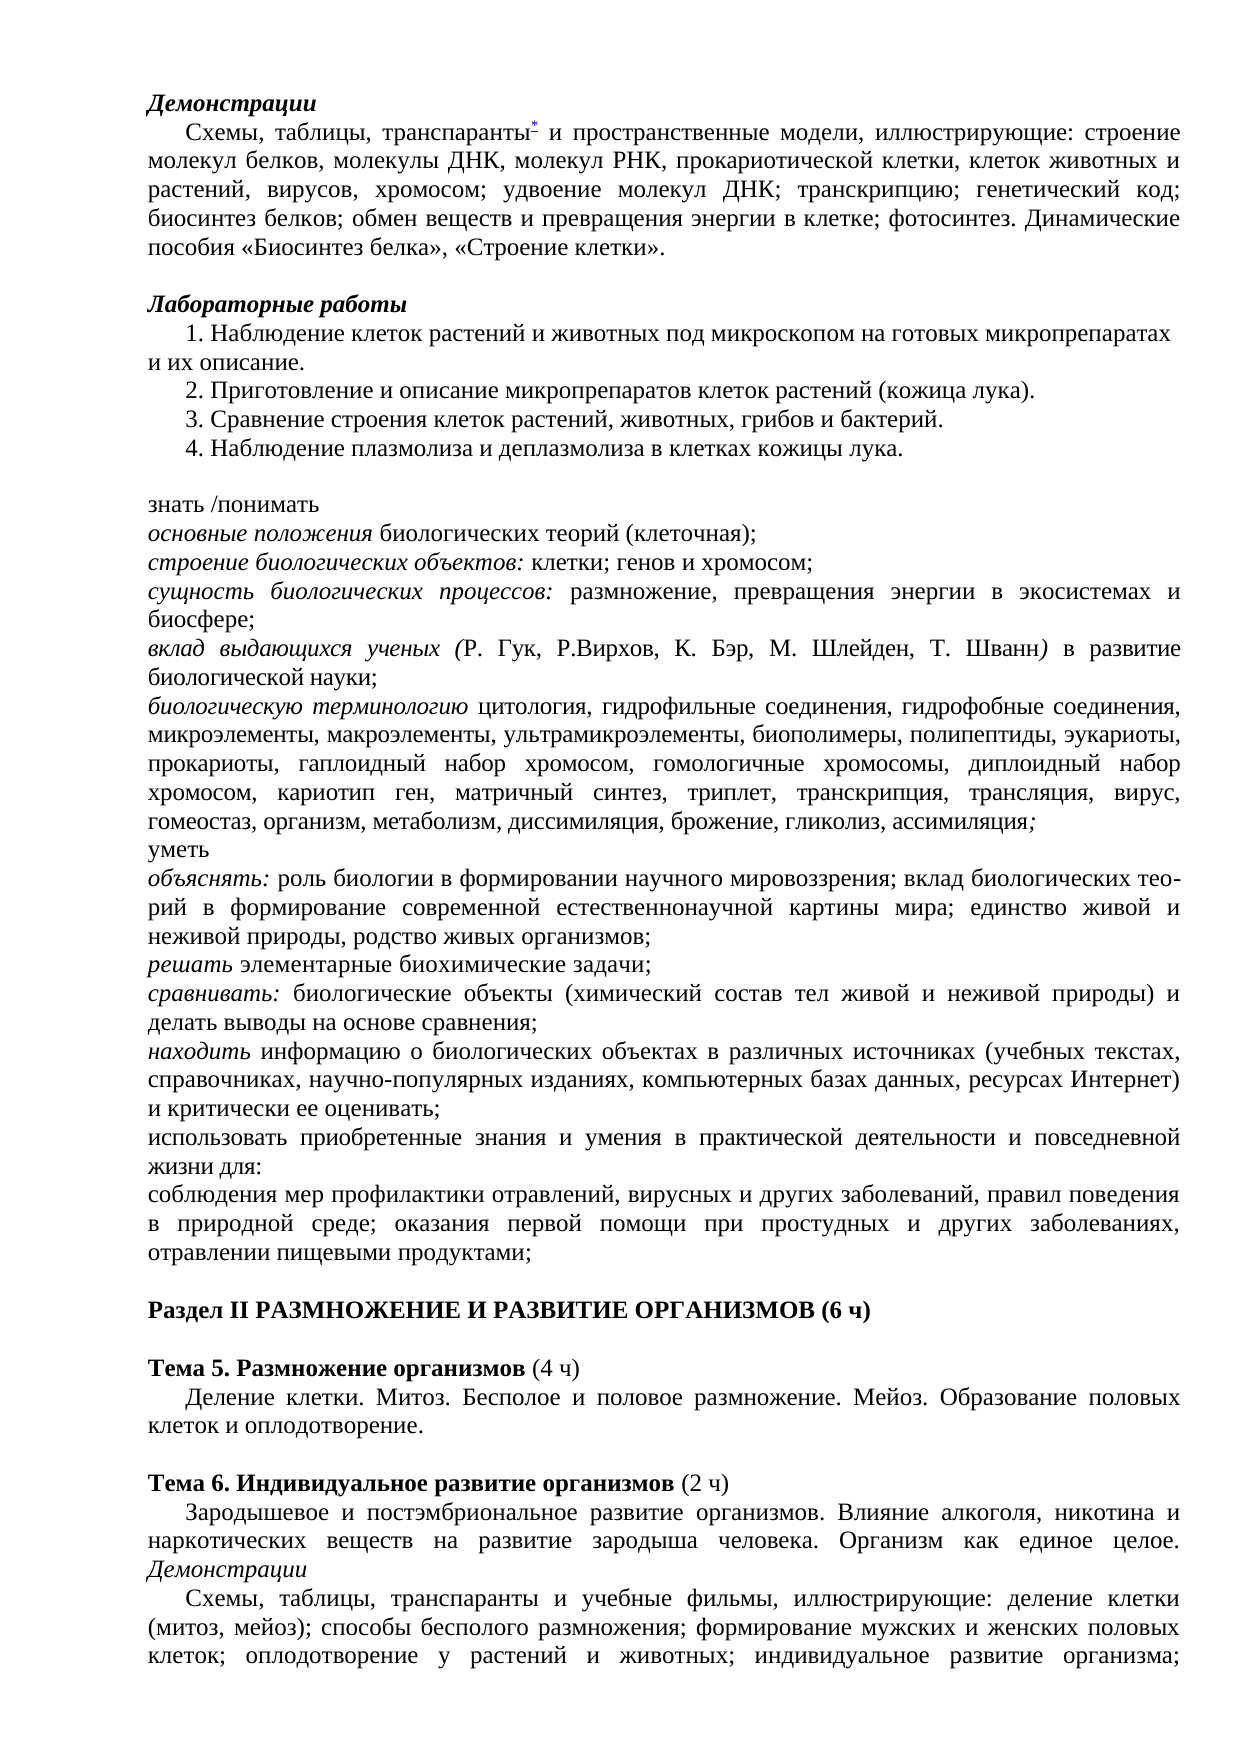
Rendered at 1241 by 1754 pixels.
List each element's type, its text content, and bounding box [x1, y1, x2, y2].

text знать /понимать [148, 489, 1181, 518]
text Деление клетки. Митоз. Бесполое и половое размножение. Мейоз. Образование половых клеток и оплодотворение. [148, 1382, 1181, 1439]
text использовать приобретенные знания и умения в практической деятельности и повседневной жизни для: [148, 1122, 1181, 1179]
text объяснять: роль биологии в формировании научного мировоззрения; вклад биологических теорий в формирование современной естественнонаучной картины мира; единство живой и неживой природы, родство живых организмов; [148, 863, 1181, 949]
text Раздел II РАЗМНОЖЕНИЕ И РАЗВИТИЕ ОРГАНИЗМОВ (6 ч) [148, 1295, 1181, 1324]
text сущность биологических процессов: размножение, превращения энергии в экосистемах и биосфере; [148, 576, 1181, 633]
text строение биологических объектов: клетки; генов и хромосом; [148, 547, 1181, 576]
text уметь [148, 834, 1181, 863]
text решать элементарные биохимические задачи; [148, 949, 1181, 978]
text находить информацию о биологических объектах в различных источниках (учебных текстах, справочниках, научно-популярных изданиях, компьютерных базах данных, ресурсах Интернет) и критически ее оценивать; [148, 1036, 1181, 1122]
text Тема 5. Размножение организмов (4 ч) [148, 1353, 1181, 1382]
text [148, 1497, 1181, 1669]
text сравнивать: биологические объекты (химический состав тел живой и неживой природы) и делать выводы на основе сравнения; [148, 978, 1181, 1036]
text биологическую терминологию цитология, гидрофильные соединения, гидрофобные соединения, микроэлементы, макроэлементы, ультрамикроэлементы, биополимеры, полипептиды, эукариоты, прокариоты, гаплоидный набор хромосом, гомологичные хромосомы, диплоидный набор хромосом, кариотип ген, матричный синтез, триплет, транскрипция, трансляция, вирус, гомеостаз, организм, метаболизм, диссимиляция, брожение, гликолиз, ассимиляция; [148, 691, 1181, 834]
text Тема 6. Индивидуальное развитие организмов (2 ч) [148, 1468, 1181, 1497]
text Демонстрации Схемы, таблицы, транспаранты* и пространственные модели, иллюстрирующие: строение молекул белков, молекулы ДНК, молекул РНК, прокариотической клетки, клеток животных и растений, вирусов, хромосом; удвоение молекул ДНК; транскрипцию; генетический код; биосинтез белков; обмен веществ и превращения энергии в клетке; фотосинтез. Динамические пособия «Биосинтез белка», «Строение клетки». [148, 59, 1181, 260]
text вклад выдающихся ученых (Р. Гук, Р.Вирхов, К. Бэр, М. Шлейден, Т. Шванн) в развитие биологической науки; [148, 633, 1181, 691]
text основные положения биологических теорий (клеточная); [148, 518, 1181, 547]
text соблюдения мер профилактики отравлений, вирусных и других заболеваний, правил поведения в природной среде; оказания первой помощи при простудных и других заболеваниях, отравлении пищевыми продуктами; [148, 1179, 1181, 1266]
text Лабораторные работы 1. Наблюдение клеток растений и животных под микроскопом на готовых микропрепаратах и их описание. 2. Приготовление и описание микропрепаратов клеток растений (кожица лука). 3. Сравнение строения клеток растений, животных, грибов и бактерий. 4. Наблюдение плазмолиза и деплазмолиза в клетках кожицы лука. [148, 260, 1181, 489]
